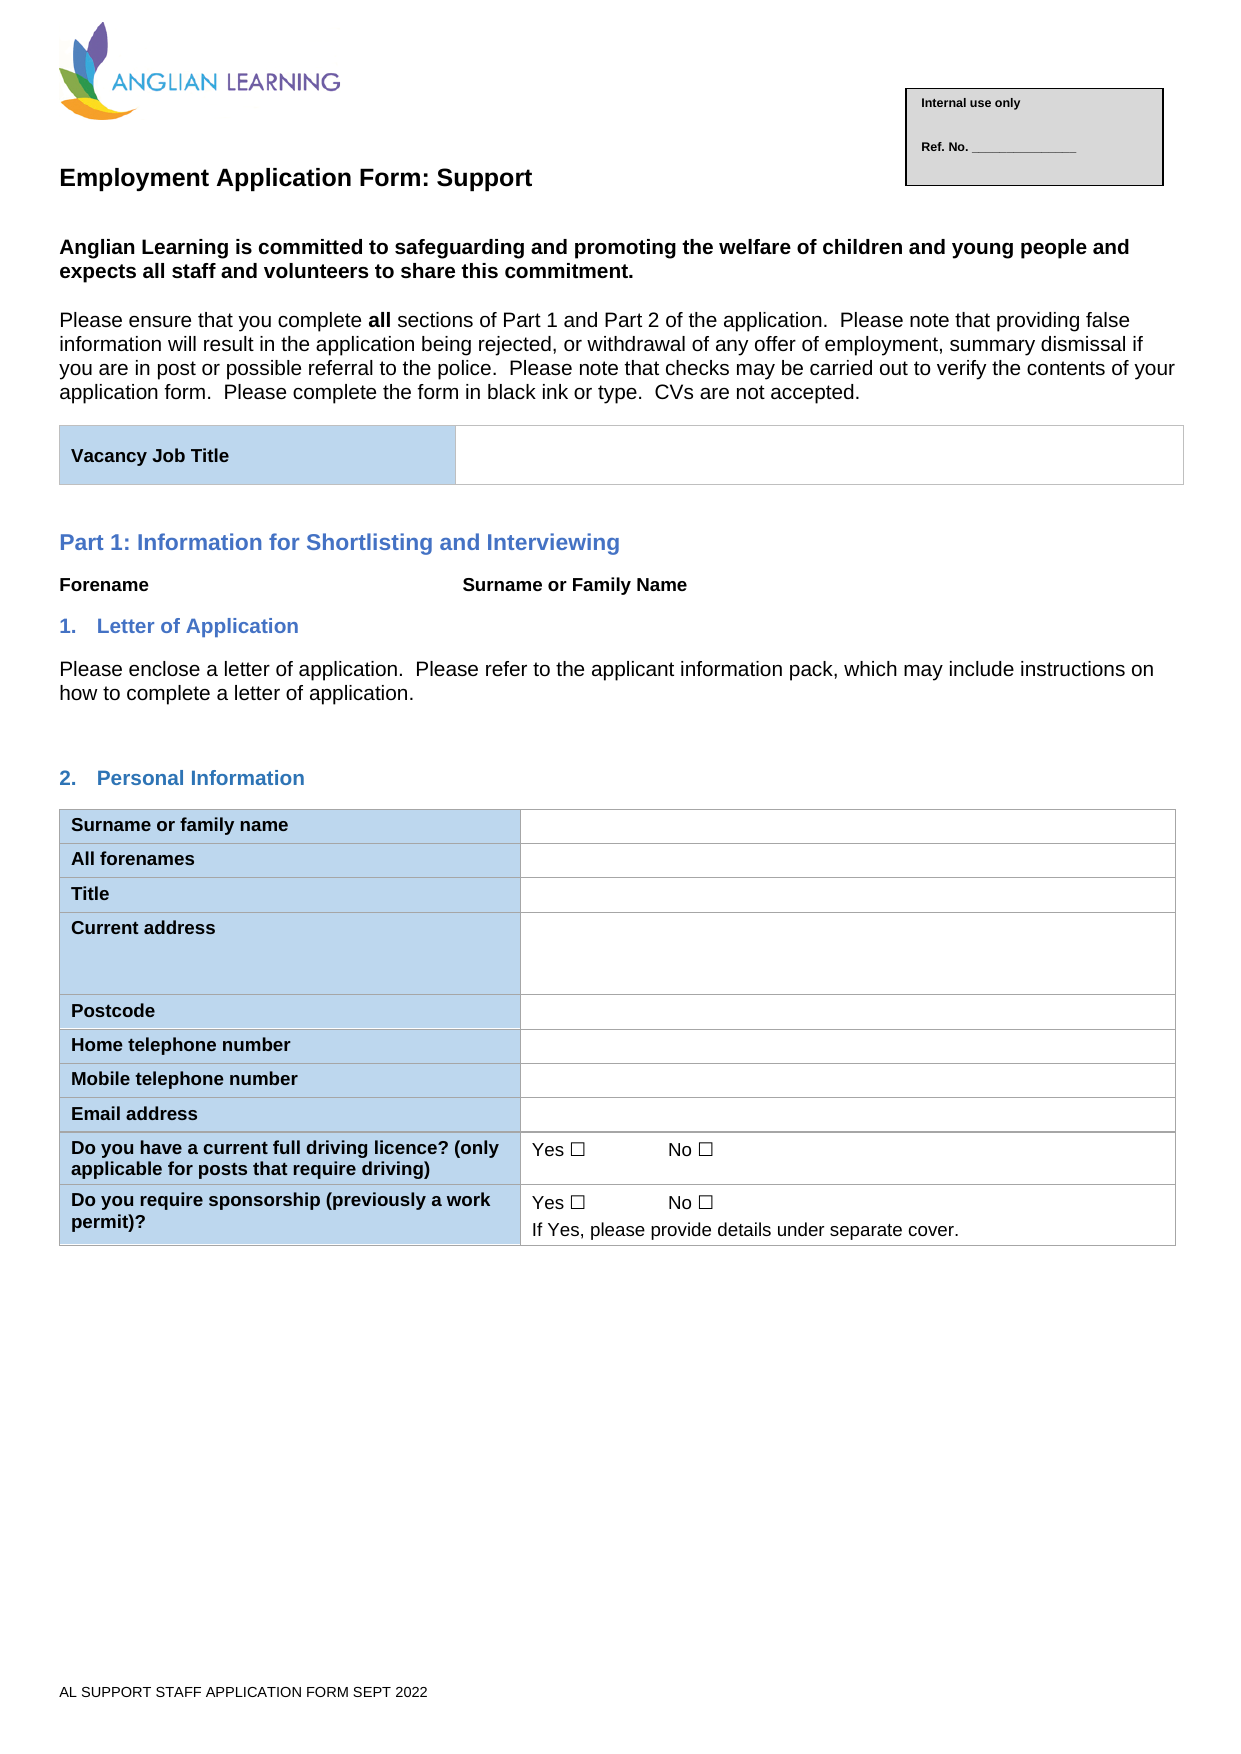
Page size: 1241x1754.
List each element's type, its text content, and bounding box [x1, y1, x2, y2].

table_cell Current address [60, 913, 520, 994]
table_header Vacancy Job Title [60, 426, 455, 484]
table_cell Title [60, 878, 520, 912]
table_cell [521, 844, 1175, 877]
text Please ensure that you complete all sections of Part 1 and Part 2 of the application. Please note that providing false information will result in the application being rejected, or withdrawal of any offer of employment, summary dismissal if you are in post or possible referral to the police. Please note that checks may be carried out to verify the contents of your application form. Please complete the form in black ink or type. CVs are not accepted. [59, 308, 1181, 404]
table_cell Postcode [60, 995, 520, 1028]
text Please enclose a letter of application. Please refer to the applicant information pack, which may include instructions on how to complete a letter of application. [59, 657, 1181, 704]
text Forename Surname or Family Name [59, 574, 1181, 595]
table_header Surname or family name [60, 810, 520, 843]
text Anglian Learning is committed to safeguarding and promoting the welfare of children and young people and expects all staff and volunteers to share this commitment. [59, 234, 1181, 282]
picture [59, 22, 341, 120]
table_cell Do you require sponsorship (previously a work permit)? [60, 1185, 520, 1244]
table_header [521, 810, 1175, 843]
text Part 1: Information for Shortlisting and Interviewing [59, 528, 1181, 555]
table_cell [521, 995, 1175, 1028]
table_cell Email address [60, 1098, 520, 1131]
list Letter of Application [59, 614, 1181, 638]
table_cell Yes ☐ No [521, 1133, 1175, 1184]
table_cell [521, 913, 1175, 994]
table_cell [521, 1030, 1175, 1063]
table_cell [521, 878, 1175, 912]
table_cell [521, 1064, 1175, 1097]
table_cell Do you have a current full driving licence? (only applicable for posts that require driving) [60, 1133, 520, 1184]
table_cell Home telephone number [60, 1030, 520, 1063]
table_cell Mobile telephone number [60, 1064, 520, 1097]
table_cell [521, 1098, 1175, 1131]
text Employment Application Form: Support [59, 163, 1181, 191]
table_cell All forenames [60, 844, 520, 877]
table_header [456, 426, 1183, 484]
table_cell Yes No If Yes, please provide details under separate cover. [521, 1185, 1175, 1244]
list Personal Information [59, 766, 1181, 790]
